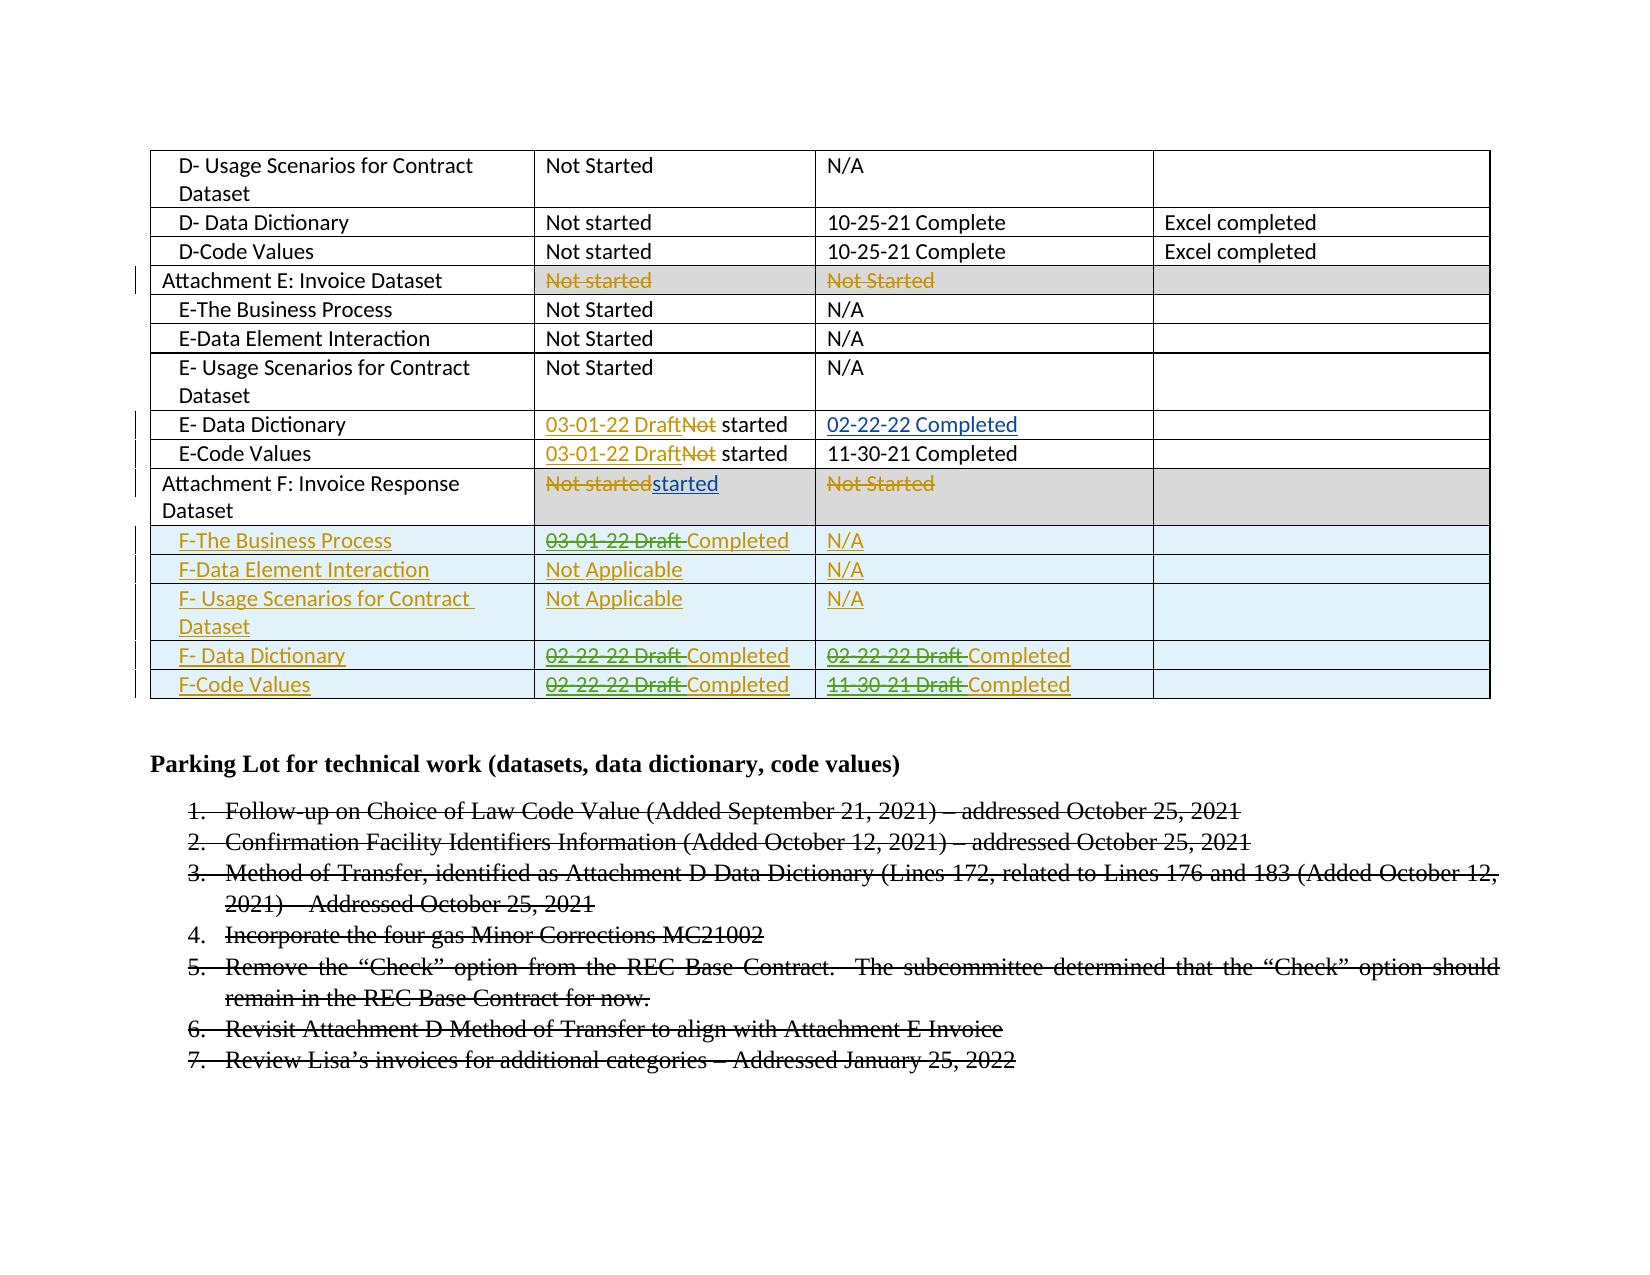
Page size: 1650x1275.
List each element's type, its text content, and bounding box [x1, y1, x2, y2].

table_cell E- Data Dictionary [151, 411, 534, 438]
table_cell [1154, 411, 1489, 438]
table_cell N/A [816, 324, 1153, 352]
table_cell Excel completed [1154, 237, 1489, 265]
table_cell [1154, 469, 1489, 525]
text Parking Lot for technical work (datasets, data dictionary, code values) [150, 749, 1500, 777]
table_cell 10-25-21 Complete [816, 237, 1153, 265]
table_cell D- Usage Scenarios for Contract Dataset [151, 151, 534, 207]
table_cell [816, 469, 1153, 525]
table_cell Attachment F: Invoice Response Dataset [151, 469, 534, 525]
table_cell [1154, 440, 1489, 468]
table_cell [1154, 266, 1489, 294]
table_cell E- Usage Scenarios for Contract Dataset [151, 354, 534, 409]
table_cell E-Data Element Interaction [151, 324, 534, 352]
table_cell [816, 266, 1153, 294]
list Review Lisa’s invoices for additional categories – Addressed January 25, 2022 [187, 1045, 1500, 1073]
list Incorporate the four gas Minor Corrections MC21002 [187, 921, 1500, 949]
table_cell Not Started [535, 324, 815, 352]
table_cell D- Data Dictionary [151, 208, 534, 236]
table_cell [535, 469, 815, 525]
table_cell N/A [816, 295, 1153, 323]
list Confirmation Facility Identifiers Information (Added October 12, 2021) – addressed October 25, 2021 [187, 827, 1500, 856]
table_cell Not Started [535, 295, 815, 323]
table_cell E-The Business Process [151, 295, 534, 323]
table_cell [816, 411, 1153, 438]
table_cell Not started [535, 208, 815, 236]
table_cell 11-30-21 Completed [816, 440, 1153, 468]
table_cell [1154, 151, 1489, 207]
table_cell Not Started [535, 151, 815, 207]
list Remove the “Check” option from the REC Base Contract. The subcommittee determined that the “Check” option should remain in the REC Base Contract for now. [187, 968, 1500, 1011]
list Remove the “Check” option from the REC Base Contract. The subcommittee determined that the “Check” option should remain in the REC Base Contract for now. [187, 952, 1500, 967]
table_cell E-Code Values [151, 440, 534, 468]
list Follow-up on Choice of Law Code Value (Added September 21, 2021) – addressed October 25, 2021 [187, 796, 1500, 825]
table_cell Not started [535, 237, 815, 265]
table_cell [1154, 354, 1489, 409]
table_cell Not Started [535, 354, 815, 409]
table_cell [1154, 295, 1489, 323]
table_cell N/A [816, 151, 1153, 207]
table_cell [1154, 324, 1489, 352]
list Method of Transfer, identified as Attachment D Data Dictionary (Lines 172, related to Lines 176 and 183 (Added October 12, 2021) – Addressed October 25, 2021 [187, 858, 1500, 918]
table_cell D-Code Values [151, 237, 534, 265]
table_cell N/A [816, 354, 1153, 409]
table_cell 10-25-21 Complete [816, 208, 1153, 236]
table_cell [535, 266, 815, 294]
list Revisit Attachment D Method of Transfer to align with Attachment E Invoice [187, 1014, 1500, 1042]
table_cell started [535, 440, 815, 468]
table_cell Attachment E: Invoice Dataset [151, 266, 534, 294]
table_cell started [535, 411, 815, 438]
table_cell Excel completed [1154, 208, 1489, 236]
